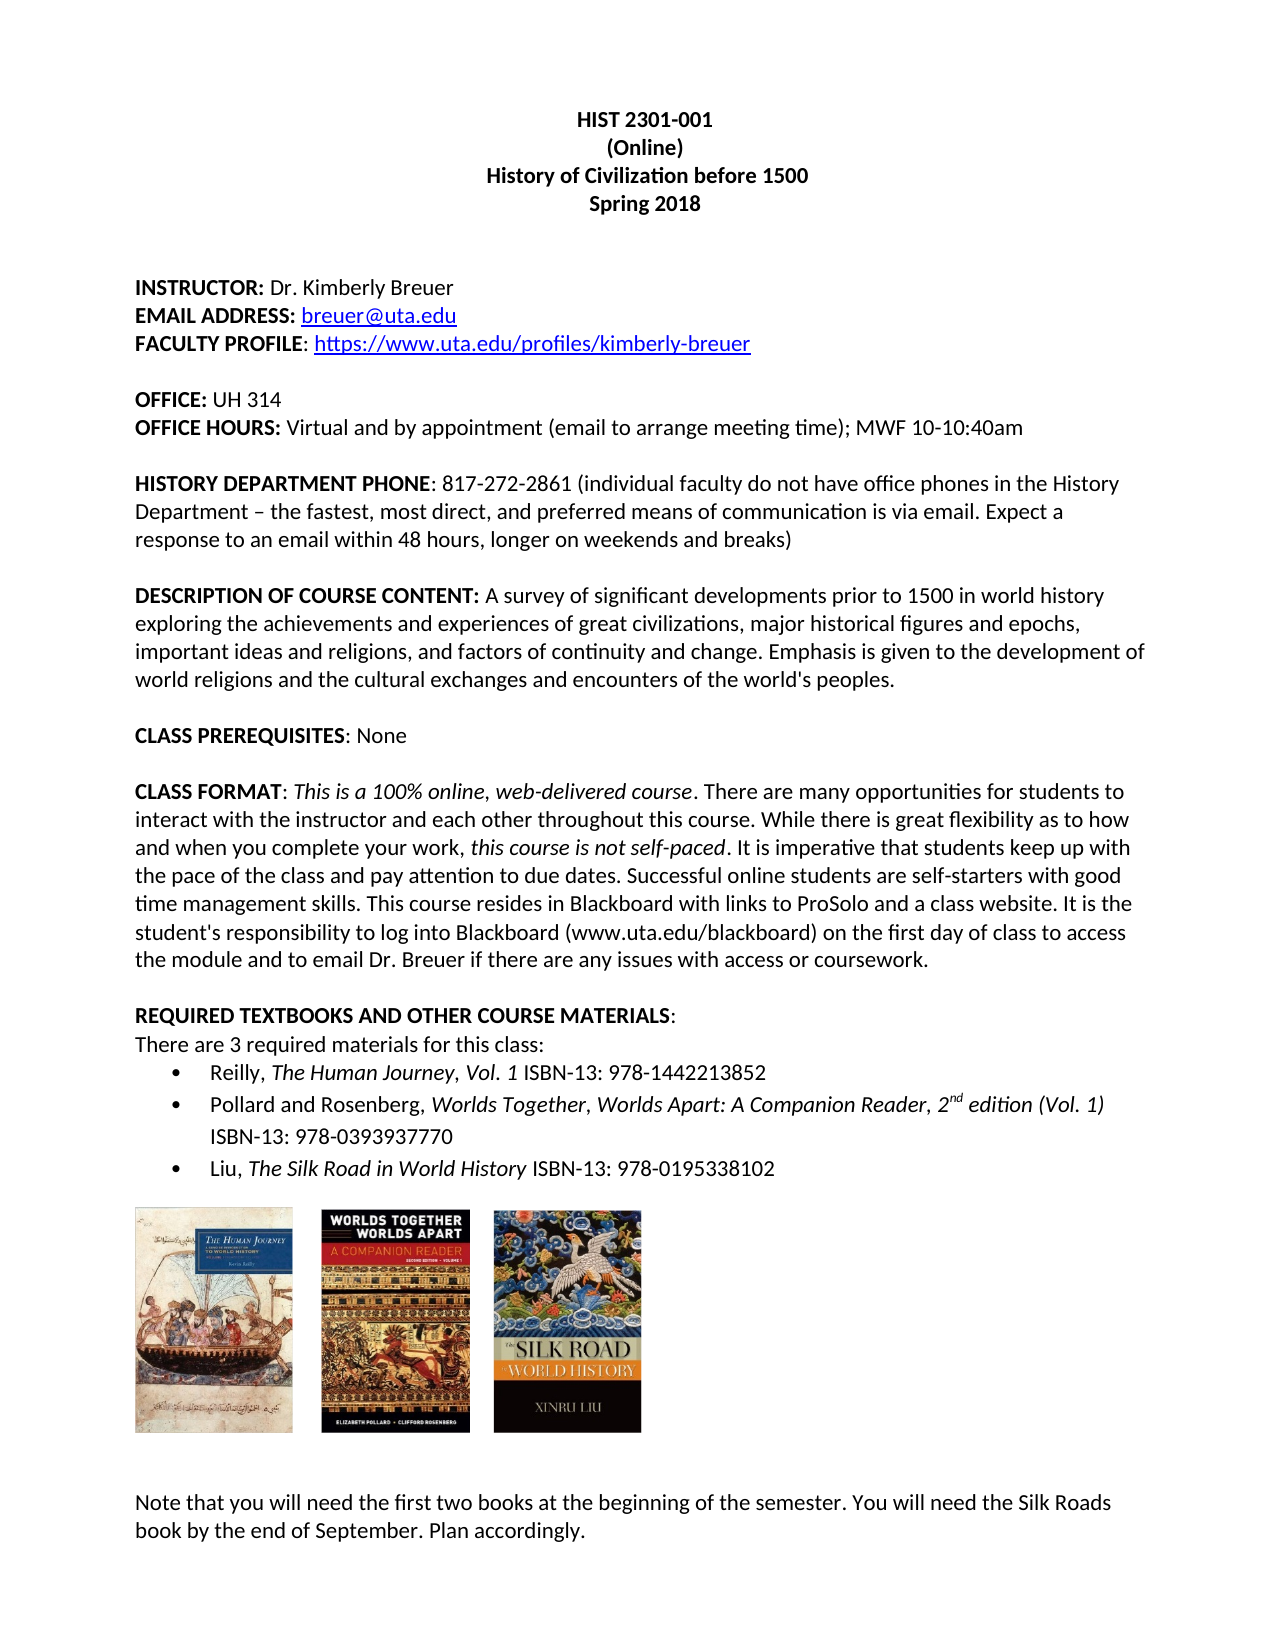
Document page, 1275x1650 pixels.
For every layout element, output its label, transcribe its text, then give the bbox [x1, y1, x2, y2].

list Liu, The Silk Road in World History ISBN-13: 978-0195338102 [172, 1154, 1155, 1182]
list Reilly, The Human Journey, Vol. 1 ISBN-13: 978-1442213852 [172, 1058, 1155, 1086]
text HIST 2301-001 [135, 105, 1155, 133]
text History of Civilization before 1500 [135, 161, 1155, 189]
text (Online) [135, 133, 1155, 161]
text REQUIRED TEXTBOOKS AND OTHER COURSE MATERIALS: [135, 1002, 1155, 1030]
list Pollard and Rosenberg, Worlds Together, Worlds Apart: A Companion Reader, 2nd edition (Vol. 1) ISBN-13: 978-0393937770 [172, 1090, 1155, 1150]
text FACULTY PROFILE: https://www.uta.edu/profiles/kimberly-breuer [135, 329, 1155, 357]
text CLASS FORMAT: This is a 100% online, web-delivered course. There are many opportunities for students to interact with the instructor and each other throughout this course. While there is great flexibility as to how and when you complete your work, this course is not self-paced. It is imperative that students keep up with the pace of the class and pay attention to due dates. Successful online students are self-starters with good time management skills. This course resides in Blackboard with links to ProSolo and a class website. It is the student's responsibility to log into Blackboard (www.uta.edu/blackboard) on the first day of class to access the module and to email Dr. Breuer if there are any issues with access or coursework. [135, 777, 1155, 974]
text INSTRUCTOR: Dr. Kimberly Breuer [135, 273, 1155, 301]
text There are 3 required materials for this class: [135, 1030, 1155, 1058]
text Note that you will need the first two books at the beginning of the semester. You will need the Silk Roads book by the end of September. Plan accordingly. [135, 1488, 1155, 1544]
text Spring 2018 [135, 189, 1155, 217]
text OFFICE HOURS: Virtual and by appointment (email to arrange meeting time); MWF 10-10:40am [135, 413, 1155, 441]
text CLASS PREREQUISITES: None [135, 721, 1155, 749]
text HISTORY DEPARTMENT PHONE: 817-272-2861 (individual faculty do not have office phones in the History Department – the fastest, most direct, and preferred means of communication is via email. Expect a response to an email within 48 hours, longer on weekends and breaks) [135, 469, 1155, 553]
picture [493, 1210, 642, 1433]
text EMAIL ADDRESS: breuer@uta.edu [135, 301, 1155, 329]
picture [135, 1207, 293, 1433]
picture [321, 1209, 470, 1433]
text OFFICE: UH 314 [135, 385, 1155, 413]
text DESCRIPTION OF COURSE CONTENT: A survey of significant developments prior to 1500 in world history exploring the achievements and experiences of great civilizations, major historical figures and epochs, important ideas and religions, and factors of continuity and change. Emphasis is given to the development of world religions and the cultural exchanges and encounters of the world's peoples. [135, 581, 1155, 693]
